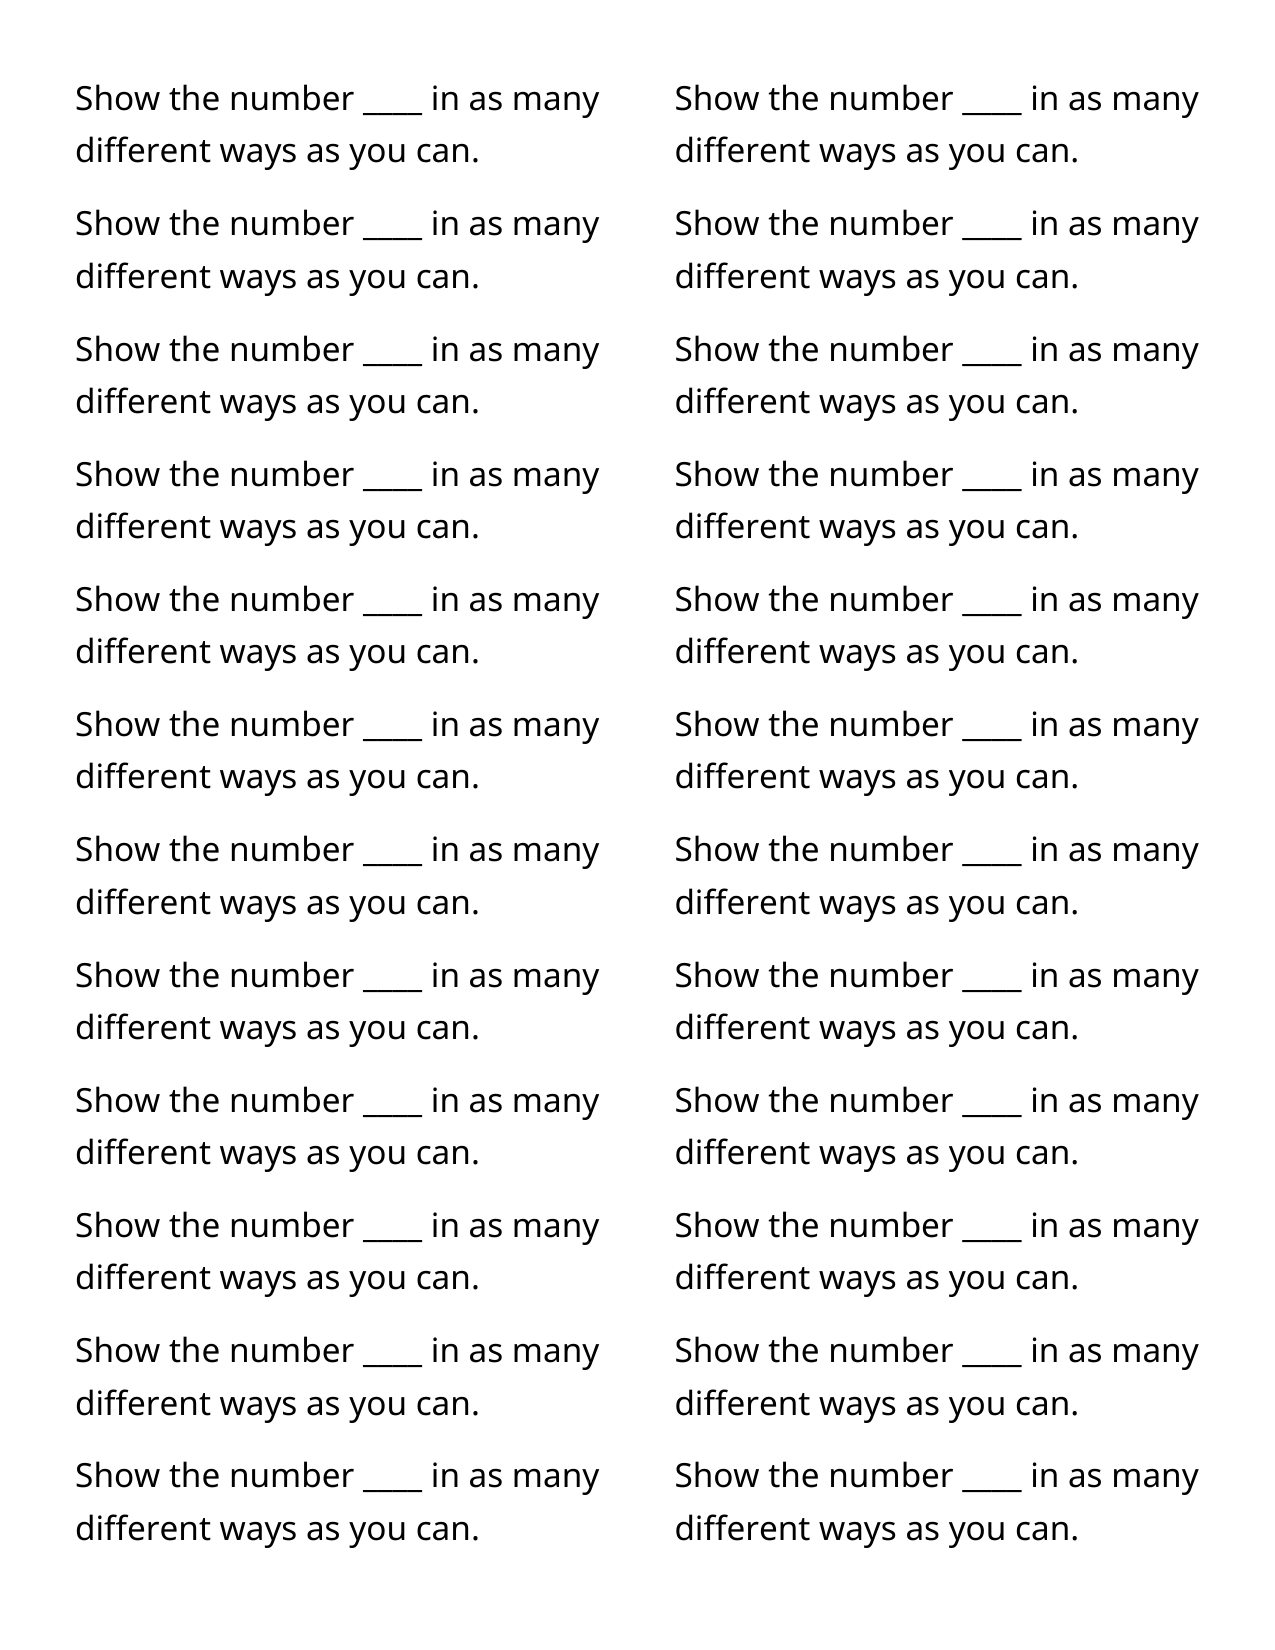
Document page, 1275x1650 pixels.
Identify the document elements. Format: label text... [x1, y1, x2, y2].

text Show the number ____ in as many different ways as you can. [674, 951, 1200, 1049]
text Show the number ____ in as many different ways as you can. [674, 1077, 1200, 1174]
text Show the number ____ in as many different ways as you can. [75, 701, 601, 799]
text Show the number ____ in as many different ways as you can. [75, 951, 601, 1049]
text Show the number ____ in as many different ways as you can. [674, 75, 1200, 173]
text Show the number ____ in as many different ways as you can. [75, 576, 601, 673]
text Show the number ____ in as many different ways as you can. [674, 1202, 1200, 1299]
text Show the number ____ in as many different ways as you can. [75, 325, 601, 423]
text Show the number ____ in as many different ways as you can. [674, 826, 1200, 924]
text Show the number ____ in as many different ways as you can. [75, 451, 601, 548]
text Show the number ____ in as many different ways as you can. [674, 1327, 1200, 1425]
text Show the number ____ in as many different ways as you can. [75, 200, 601, 298]
text Show the number ____ in as many different ways as you can. [674, 1452, 1200, 1550]
text Show the number ____ in as many different ways as you can. [75, 1202, 601, 1299]
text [75, 1327, 601, 1425]
text Show the number ____ in as many different ways as you can. [75, 75, 601, 173]
text Show the number ____ in as many different ways as you can. [674, 701, 1200, 799]
text Show the number ____ in as many different ways as you can. [674, 451, 1200, 548]
text Show the number ____ in as many different ways as you can. [674, 576, 1200, 673]
text Show the number ____ in as many different ways as you can. [674, 200, 1200, 298]
text Show the number ____ in as many different ways as you can. [674, 325, 1200, 423]
text Show the number ____ in as many different ways as you can. [75, 1077, 601, 1174]
text Show the number ____ in as many different ways as you can. [75, 826, 601, 924]
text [75, 1452, 601, 1550]
